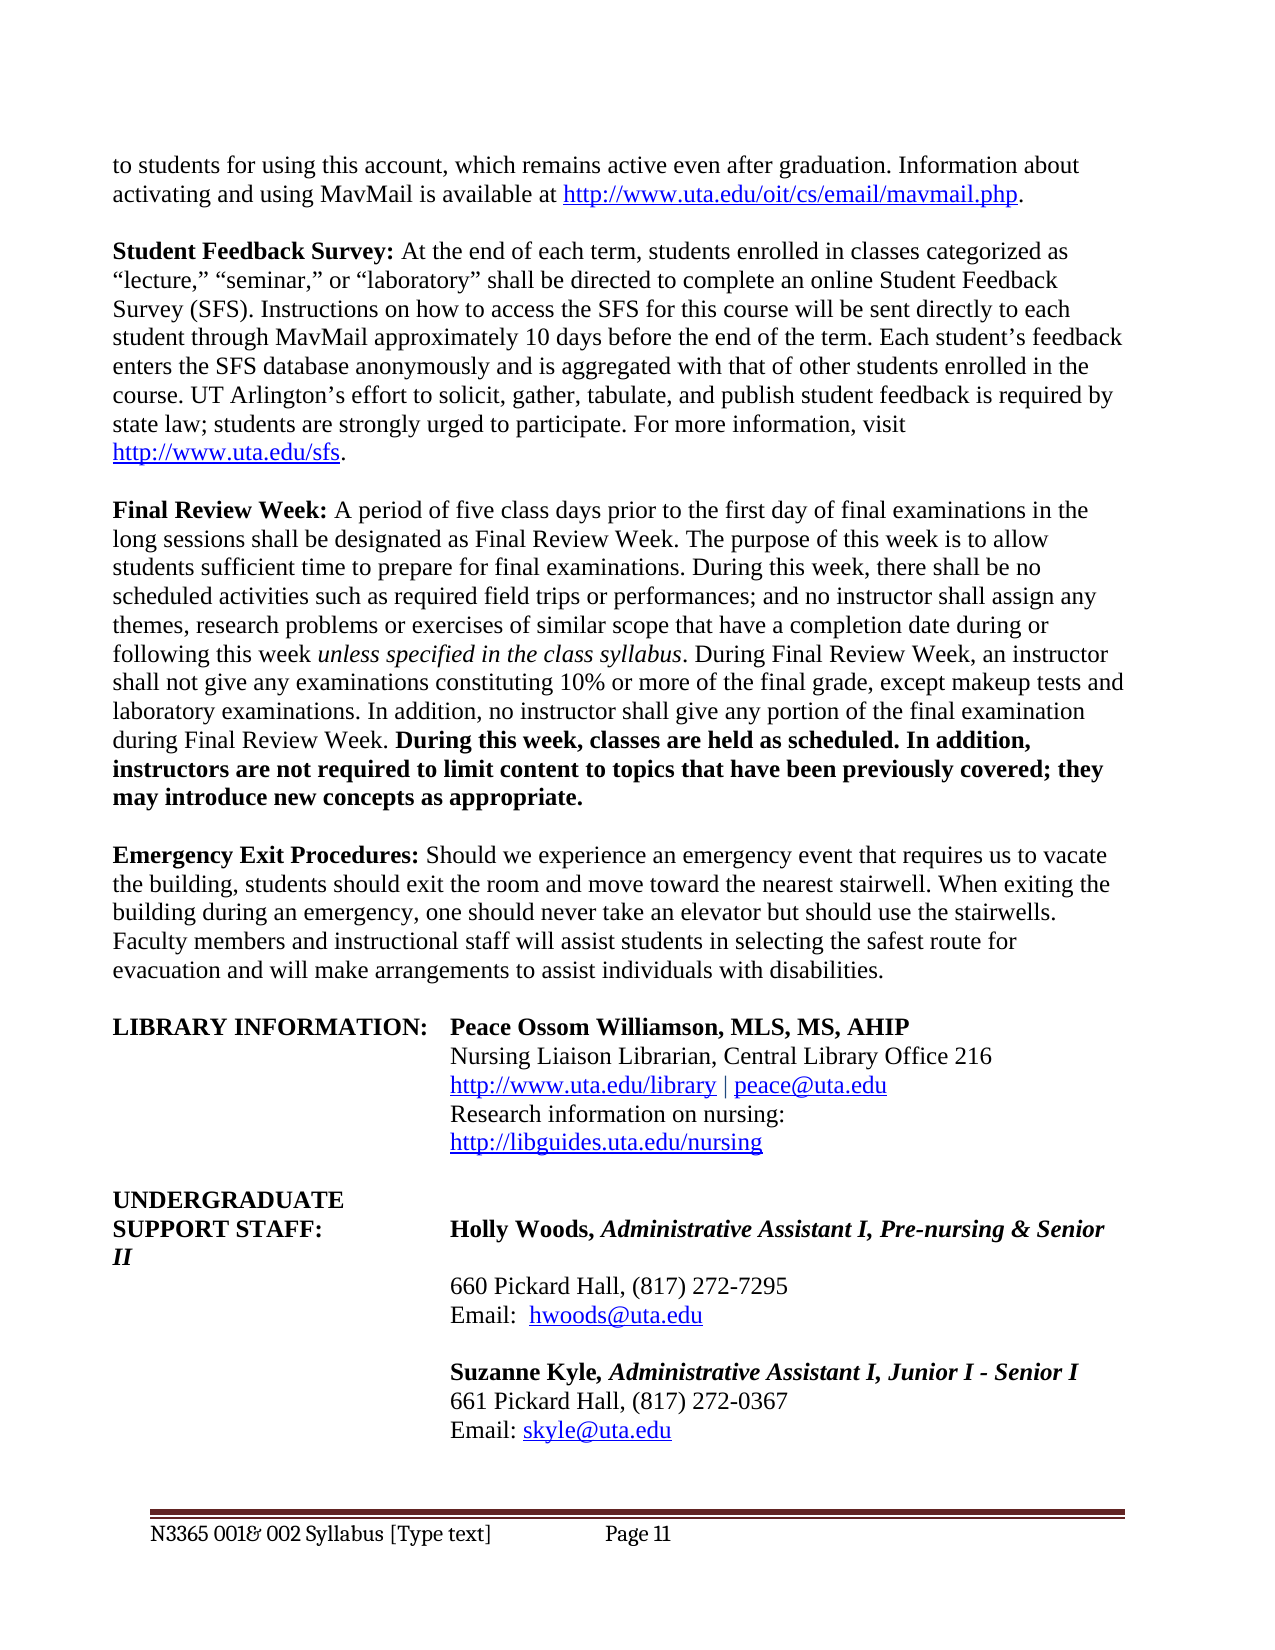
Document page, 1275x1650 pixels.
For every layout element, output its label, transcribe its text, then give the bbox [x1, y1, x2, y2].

text http://libguides.uta.edu/nursing [375, 1127, 1125, 1156]
text Suzanne Kyle, Administrative Assistant I, Junior I - Senior I [112, 1357, 1125, 1386]
text 661 Pickard Hall, (817) 272-0367 [112, 1386, 1125, 1415]
text Email: skyle@uta.edu [112, 1415, 1125, 1444]
text Emergency Exit Procedures: Should we experience an emergency event that requires us to vacate the building, students should exit the room and move toward the nearest stairwell. When exiting the building during an emergency, one should never take an elevator but should use the stairwells. Faculty members and instructional staff will assist students in selecting the safest route for evacuation and will make arrangements to assist individuals with disabilities. [112, 840, 1125, 984]
text Final Review Week: A period of five class days prior to the first day of final examinations in the long sessions shall be designated as Final Review Week. The purpose of this week is to allow students sufficient time to prepare for final examinations. During this week, there shall be no scheduled activities such as required field trips or performances; and no instructor shall assign any themes, research problems or exercises of similar scope that have a completion date during or following this week unless specified in the class syllabus. During Final Review Week, an instructor shall not give any examinations constituting 10% or more of the final grade, except makeup tests and laboratory examinations. In addition, no instructor shall give any portion of the final examination during Final Review Week. During this week, classes are held as scheduled. In addition, instructors are not required to limit content to topics that have been previously covered; they may introduce new concepts as appropriate. [112, 495, 1125, 811]
text Student Feedback Survey: At the end of each term, students enrolled in classes categorized as “lecture,” “seminar,” or “laboratory” shall be directed to complete an online Student Feedback Survey (SFS). Instructions on how to access the SFS for this course will be sent directly to each student through MavMail approximately 10 days before the end of the term. Each student’s feedback enters the SFS database anonymously and is aggregated with that of other students enrolled in the course. UT Arlington’s effort to solicit, gather, tabulate, and publish student feedback is required by state law; students are strongly urged to participate. For more information, visit http://www.uta.edu/sfs. [112, 236, 1125, 466]
text LIBRARY INFORMATION: Peace Ossom Williamson, MLS, MS, AHIP [112, 1012, 1125, 1041]
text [112, 150, 1125, 207]
text http://www.uta.edu/library | peace@uta.edu [375, 1070, 1125, 1099]
text 660 Pickard Hall, (817) 272-7295 [112, 1271, 1125, 1300]
text Nursing Liaison Librarian, Central Library Office 216 [375, 1041, 1125, 1070]
text UNDERGRADUATE [112, 1185, 1125, 1214]
text Email: hwoods@uta.edu [112, 1300, 1125, 1329]
text Research information on nursing: [375, 1099, 1125, 1127]
text SUPPORT STAFF: Holly Woods, Administrative Assistant I, Pre-nursing & Senior II [112, 1214, 1125, 1271]
